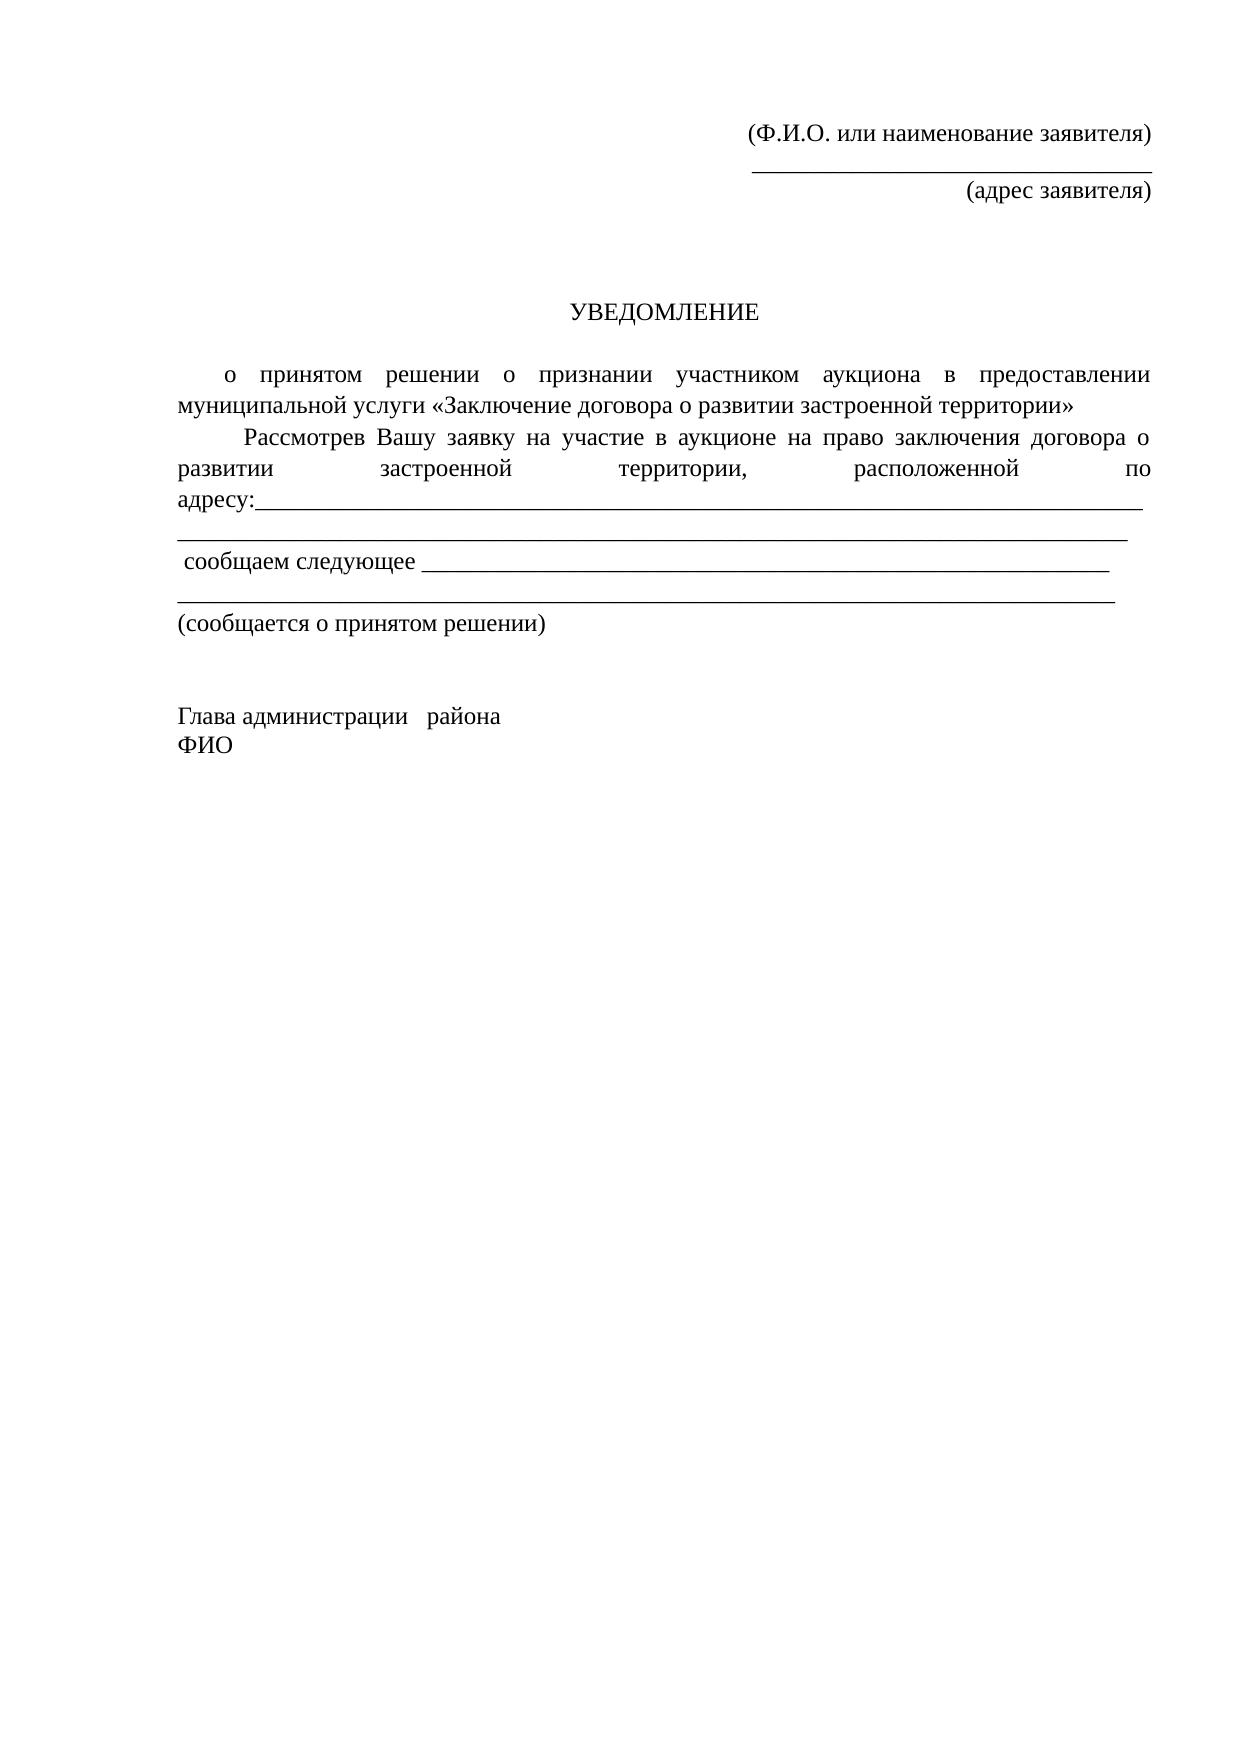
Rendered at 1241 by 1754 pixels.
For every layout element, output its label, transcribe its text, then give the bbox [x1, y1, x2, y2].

text (сообщается о принятом решении) [177, 608, 1152, 637]
text (Ф.И.О. или наименование заявителя) [177, 118, 1152, 147]
text (адрес заявителя) [177, 176, 1152, 204]
text Рассмотрев Вашу заявку на участие в аукционе на право заключения договора о развитии застроенной территории, расположенной по адресу:___________________________________________________________________________________________________________________________________________________ [177, 422, 1152, 543]
text о принятом решении о признании участником аукциона в предоставлении муниципальной услуги «Заключение договора о развитии застроенной территории» [177, 359, 1152, 419]
text Глава администрации района ФИО [177, 701, 1152, 758]
text ___________________________________________________________________________ [177, 577, 1152, 606]
text УВЕДОМЛЕНИЕ [177, 297, 1152, 326]
text ________________________________ [177, 147, 1152, 176]
text сообщаем следующее _______________________________________________________ [177, 546, 1152, 574]
